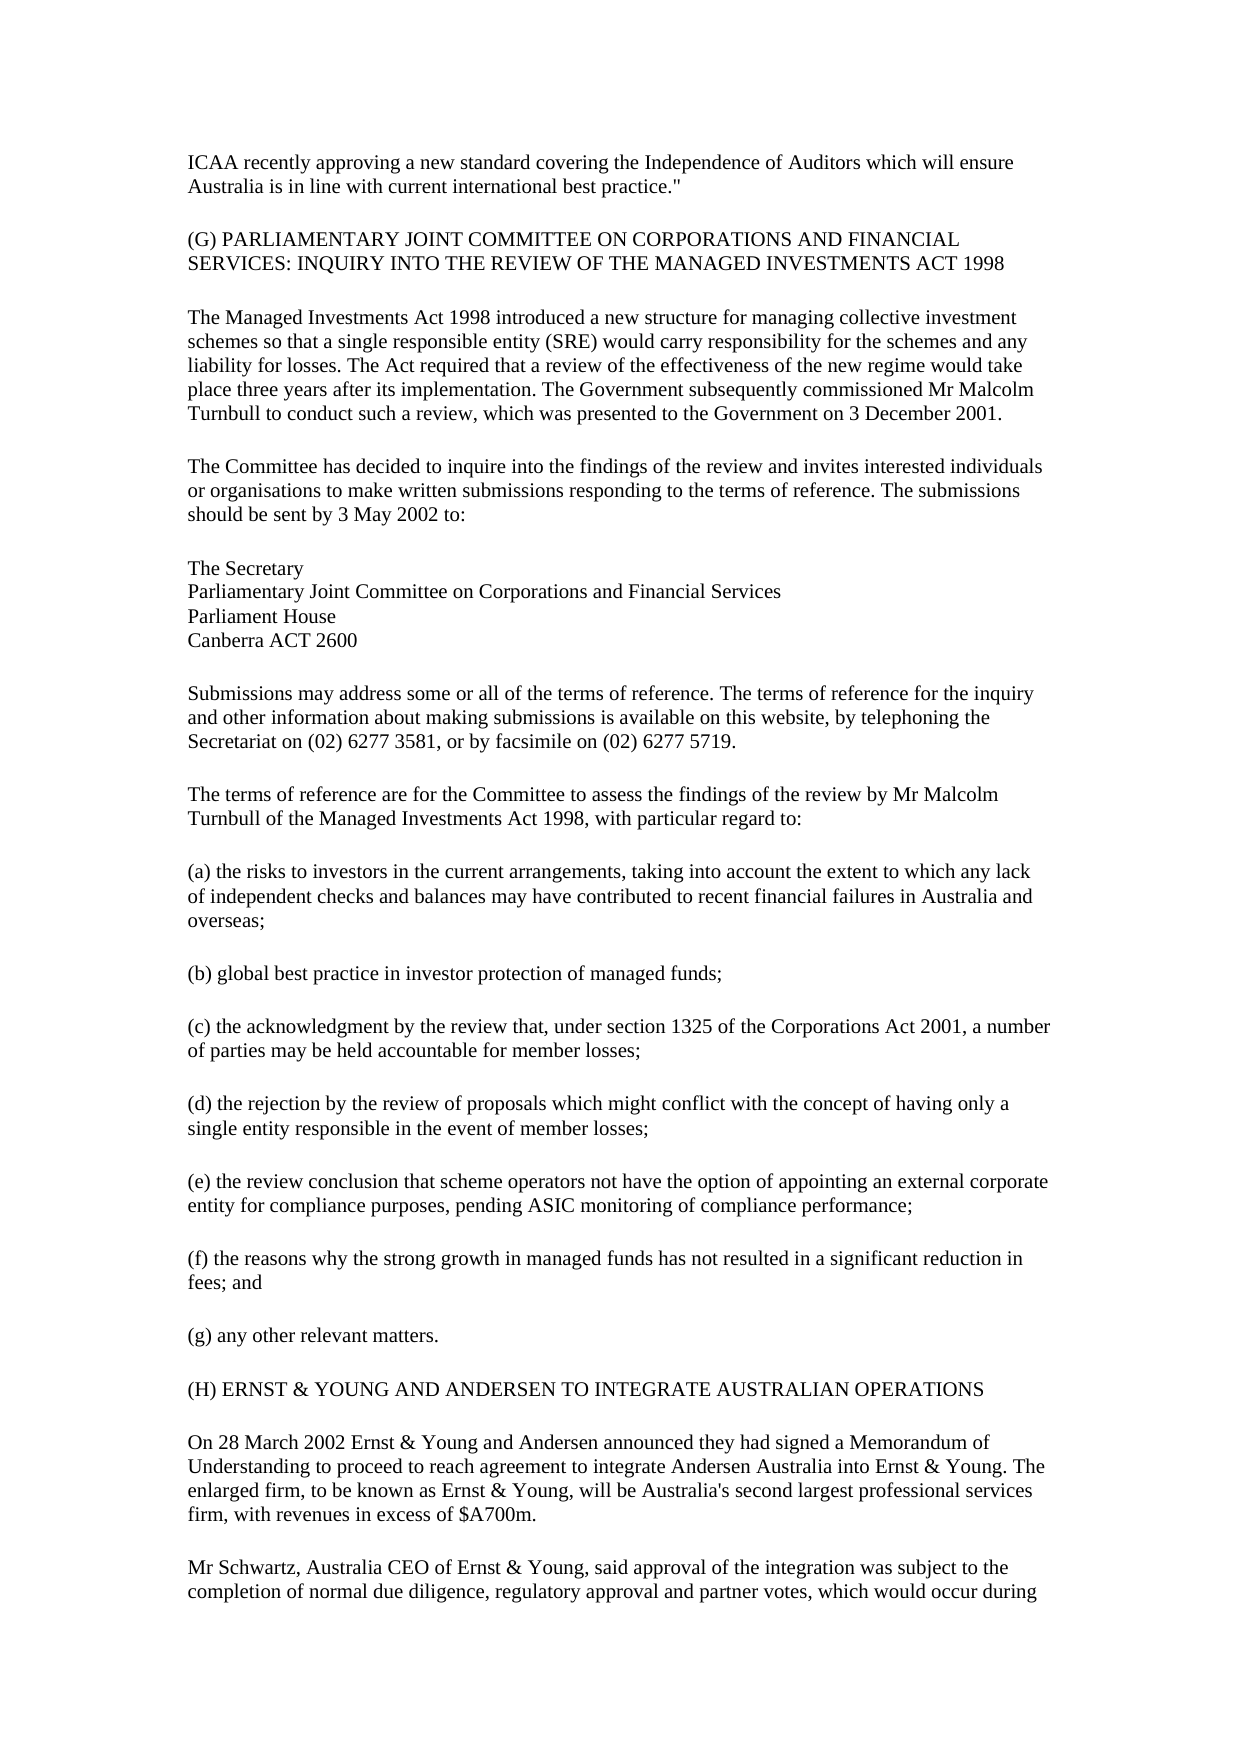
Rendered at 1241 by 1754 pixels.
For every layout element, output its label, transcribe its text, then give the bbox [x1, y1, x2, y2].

text On 28 March 2002 Ernst & Young and Andersen announced they had signed a Memorandum of Understanding to proceed to reach agreement to integrate Andersen Australia into Ernst & Young. The enlarged firm, to be known as Ernst & Young, will be Australia's second largest professional services firm, with revenues in excess of $A700m. [187, 1430, 1053, 1526]
text (a) the risks to investors in the current arrangements, taking into account the extent to which any lack of independent checks and balances may have contributed to recent financial failures in Australia and overseas; [187, 859, 1053, 932]
text (G) PARLIAMENTARY JOINT COMMITTEE ON CORPORATIONS AND FINANCIAL SERVICES: INQUIRY INTO THE REVIEW OF THE MANAGED INVESTMENTS ACT 1998 [187, 227, 1053, 275]
text The Secretary Parliamentary Joint Committee on Corporations and Financial Services Parliament House Canberra ACT 2600 [187, 555, 1053, 652]
text The terms of reference are for the Committee to assess the findings of the review by Mr Malcolm Turnbull of the Managed Investments Act 1998, with particular regard to: [187, 782, 1053, 830]
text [187, 1555, 1053, 1603]
text (c) the acknowledgment by the review that, under section 1325 of the Corporations Act 2001, a number of parties may be held accountable for member losses; [187, 1014, 1053, 1062]
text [187, 150, 1053, 198]
text (f) the reasons why the strong growth in managed funds has not resulted in a significant reduction in fees; and [187, 1246, 1053, 1294]
text Submissions may address some or all of the terms of reference. The terms of reference for the inquiry and other information about making submissions is available on this website, by telephoning the Secretariat on (02) 6277 3581, or by facsimile on (02) 6277 5719. [187, 681, 1053, 753]
text (d) the rejection by the review of proposals which might conflict with the concept of having only a single entity responsible in the event of member losses; [187, 1091, 1053, 1139]
text (H) ERNST & YOUNG AND ANDERSEN TO INTEGRATE AUSTRALIAN OPERATIONS [187, 1376, 1053, 1401]
text (e) the review conclusion that scheme operators not have the option of appointing an external corporate entity for compliance purposes, pending ASIC monitoring of compliance performance; [187, 1169, 1053, 1217]
text The Managed Investments Act 1998 introduced a new structure for managing collective investment schemes so that a single responsible entity (SRE) would carry responsibility for the schemes and any liability for losses. The Act required that a review of the effectiveness of the new regime would take place three years after its implementation. The Government subsequently commissioned Mr Malcolm Turnbull to conduct such a review, which was presented to the Government on 3 December 2001. [187, 304, 1053, 425]
text (g) any other relevant matters. [187, 1323, 1053, 1347]
text The Committee has decided to inquire into the findings of the review and invites interested individuals or organisations to make written submissions responding to the terms of reference. The submissions should be sent by 3 May 2002 to: [187, 454, 1053, 526]
text (b) global best practice in investor protection of managed funds; [187, 961, 1053, 985]
